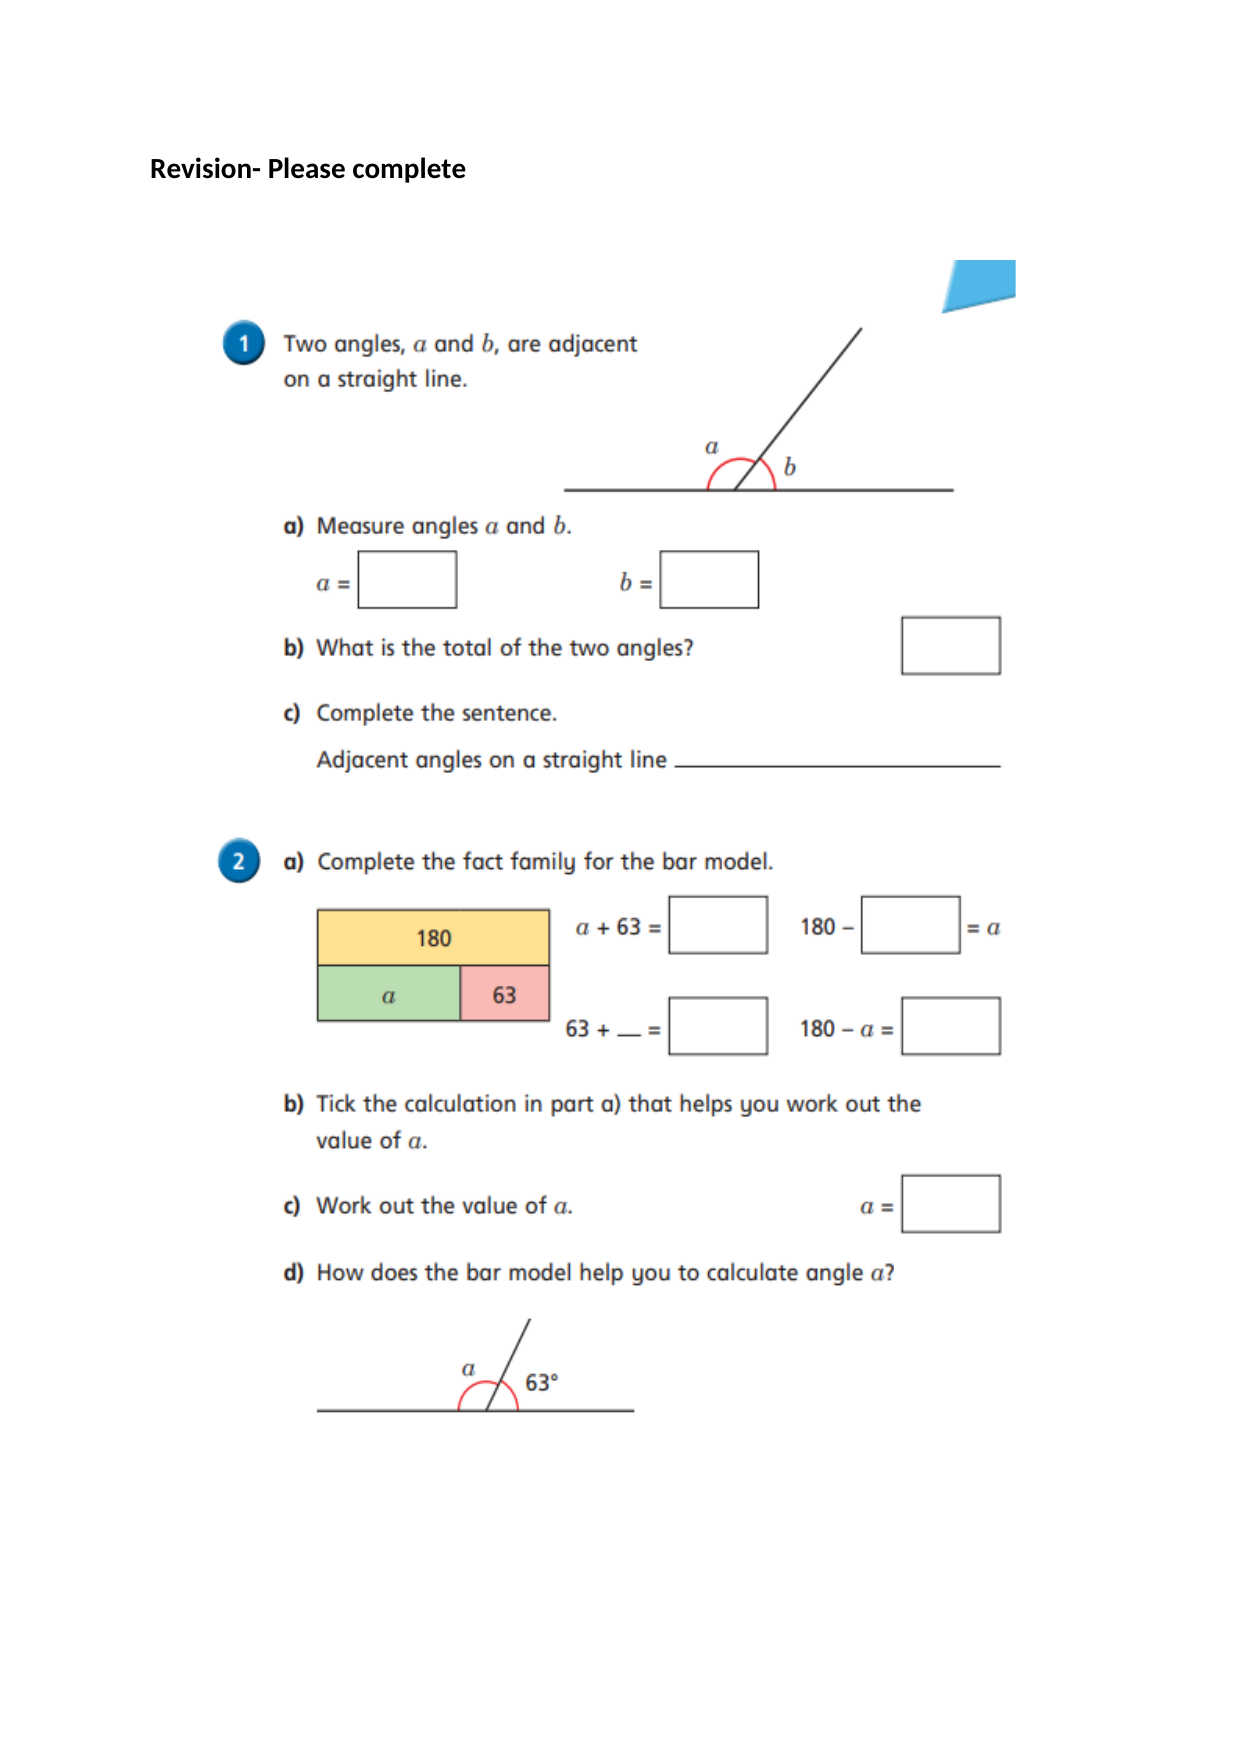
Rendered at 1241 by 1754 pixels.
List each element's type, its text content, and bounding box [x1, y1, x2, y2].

text Revision- Please complete [150, 150, 1090, 186]
picture [150, 260, 1016, 1461]
